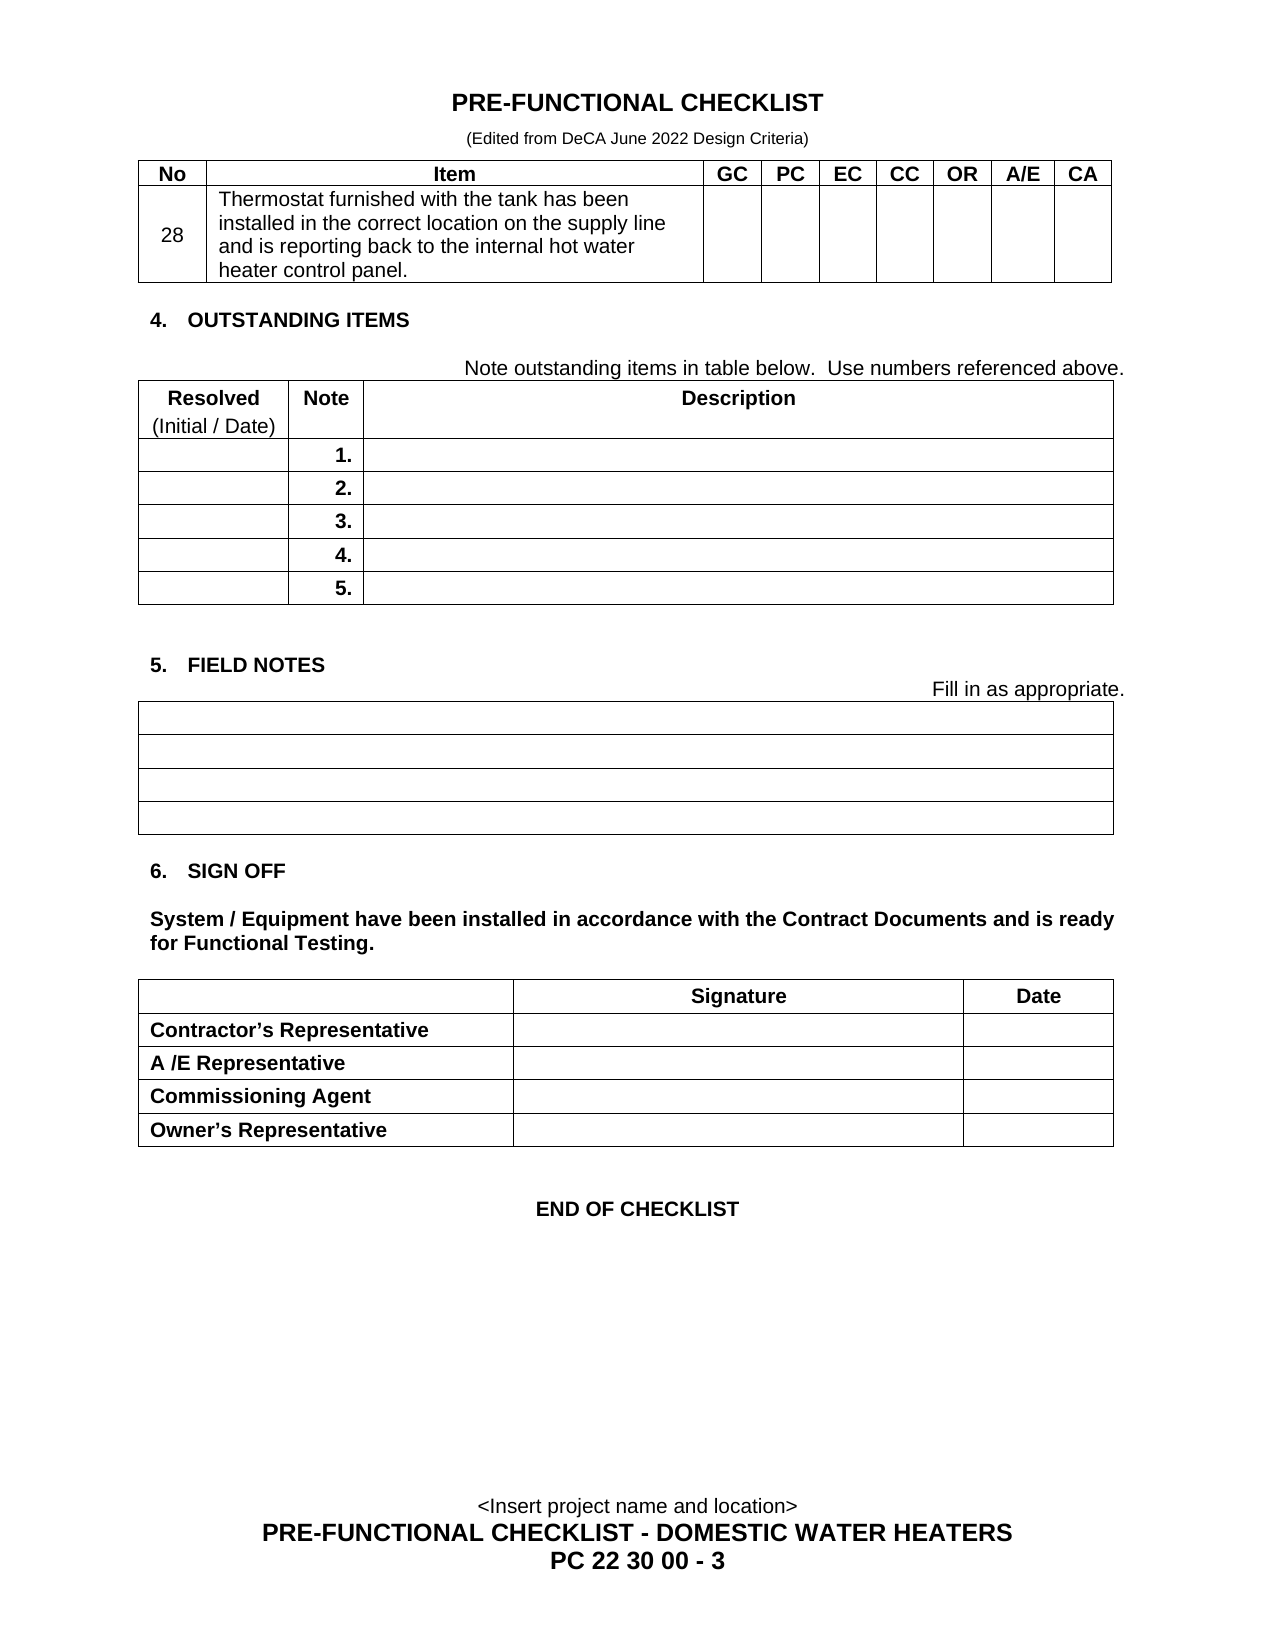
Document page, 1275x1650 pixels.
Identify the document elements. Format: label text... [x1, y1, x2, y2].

table_header Description [364, 381, 1113, 437]
table_cell [762, 186, 819, 282]
table_header CA [1055, 161, 1111, 185]
table_cell [514, 1014, 963, 1046]
subtitle OUTSTANDING ITEMS [150, 308, 1125, 332]
table_cell [364, 439, 1113, 471]
table_header EC [820, 161, 876, 185]
table_cell [139, 769, 1113, 801]
table_cell [1055, 186, 1111, 282]
table_header [139, 702, 1113, 734]
table_header OR [934, 161, 991, 185]
table_cell [139, 439, 288, 471]
table_cell 4. [289, 539, 363, 571]
table_header Note [289, 381, 363, 437]
table_cell [139, 735, 1113, 768]
table_cell Thermostat furnished with the tank has been installed in the correct location on the supply line and is reporting back to the internal hot water heater control panel. [207, 186, 703, 282]
subtitle FIELD NOTES [150, 653, 1125, 677]
table_cell [704, 186, 761, 282]
table_cell Contractor’s Representative [139, 1014, 513, 1046]
table_cell [964, 1080, 1113, 1112]
table_cell Owner’s Representative [139, 1114, 513, 1146]
table_cell [820, 186, 876, 282]
table_cell A /E Representative [139, 1047, 513, 1079]
table_cell [964, 1047, 1113, 1079]
table_header Date [964, 980, 1113, 1012]
table_cell 2. [289, 472, 363, 504]
table_header [139, 980, 513, 1012]
table_cell 3. [289, 505, 363, 537]
table_cell [877, 186, 933, 282]
table_cell [139, 539, 288, 571]
subtitle END OF CHECKLIST [150, 1197, 1125, 1221]
table_cell [514, 1080, 963, 1112]
table_cell [964, 1014, 1113, 1046]
subtitle SIGN OFF [150, 859, 1125, 883]
table_cell [934, 186, 991, 282]
table_cell 5. [289, 572, 363, 604]
text Fill in as appropriate. [150, 677, 1125, 701]
table_cell 1. [289, 439, 363, 471]
table_cell [992, 186, 1054, 282]
text Note outstanding items in table below. Use numbers referenced above. [150, 356, 1125, 380]
table_header No [139, 161, 206, 185]
table_cell [139, 802, 1113, 834]
table_header Item [207, 161, 703, 185]
table_header Signature [514, 980, 963, 1012]
table_cell [364, 472, 1113, 504]
table_cell [139, 505, 288, 537]
table_cell [139, 572, 288, 604]
table_cell Commissioning Agent [139, 1080, 513, 1112]
table_cell [139, 472, 288, 504]
text System / Equipment have been installed in accordance with the Contract Documents and is ready for Functional Testing. [150, 907, 1125, 955]
table_header PC [762, 161, 819, 185]
table_cell [364, 505, 1113, 537]
table_header CC [877, 161, 933, 185]
table_cell [514, 1114, 963, 1146]
table_header A/E [992, 161, 1054, 185]
table_cell [964, 1114, 1113, 1146]
table_header GC [704, 161, 761, 185]
table_cell [364, 539, 1113, 571]
table_cell [364, 572, 1113, 604]
table_cell 28 [139, 186, 206, 282]
table_header Resolved (Initial / Date) [139, 381, 288, 437]
table_cell [514, 1047, 963, 1079]
